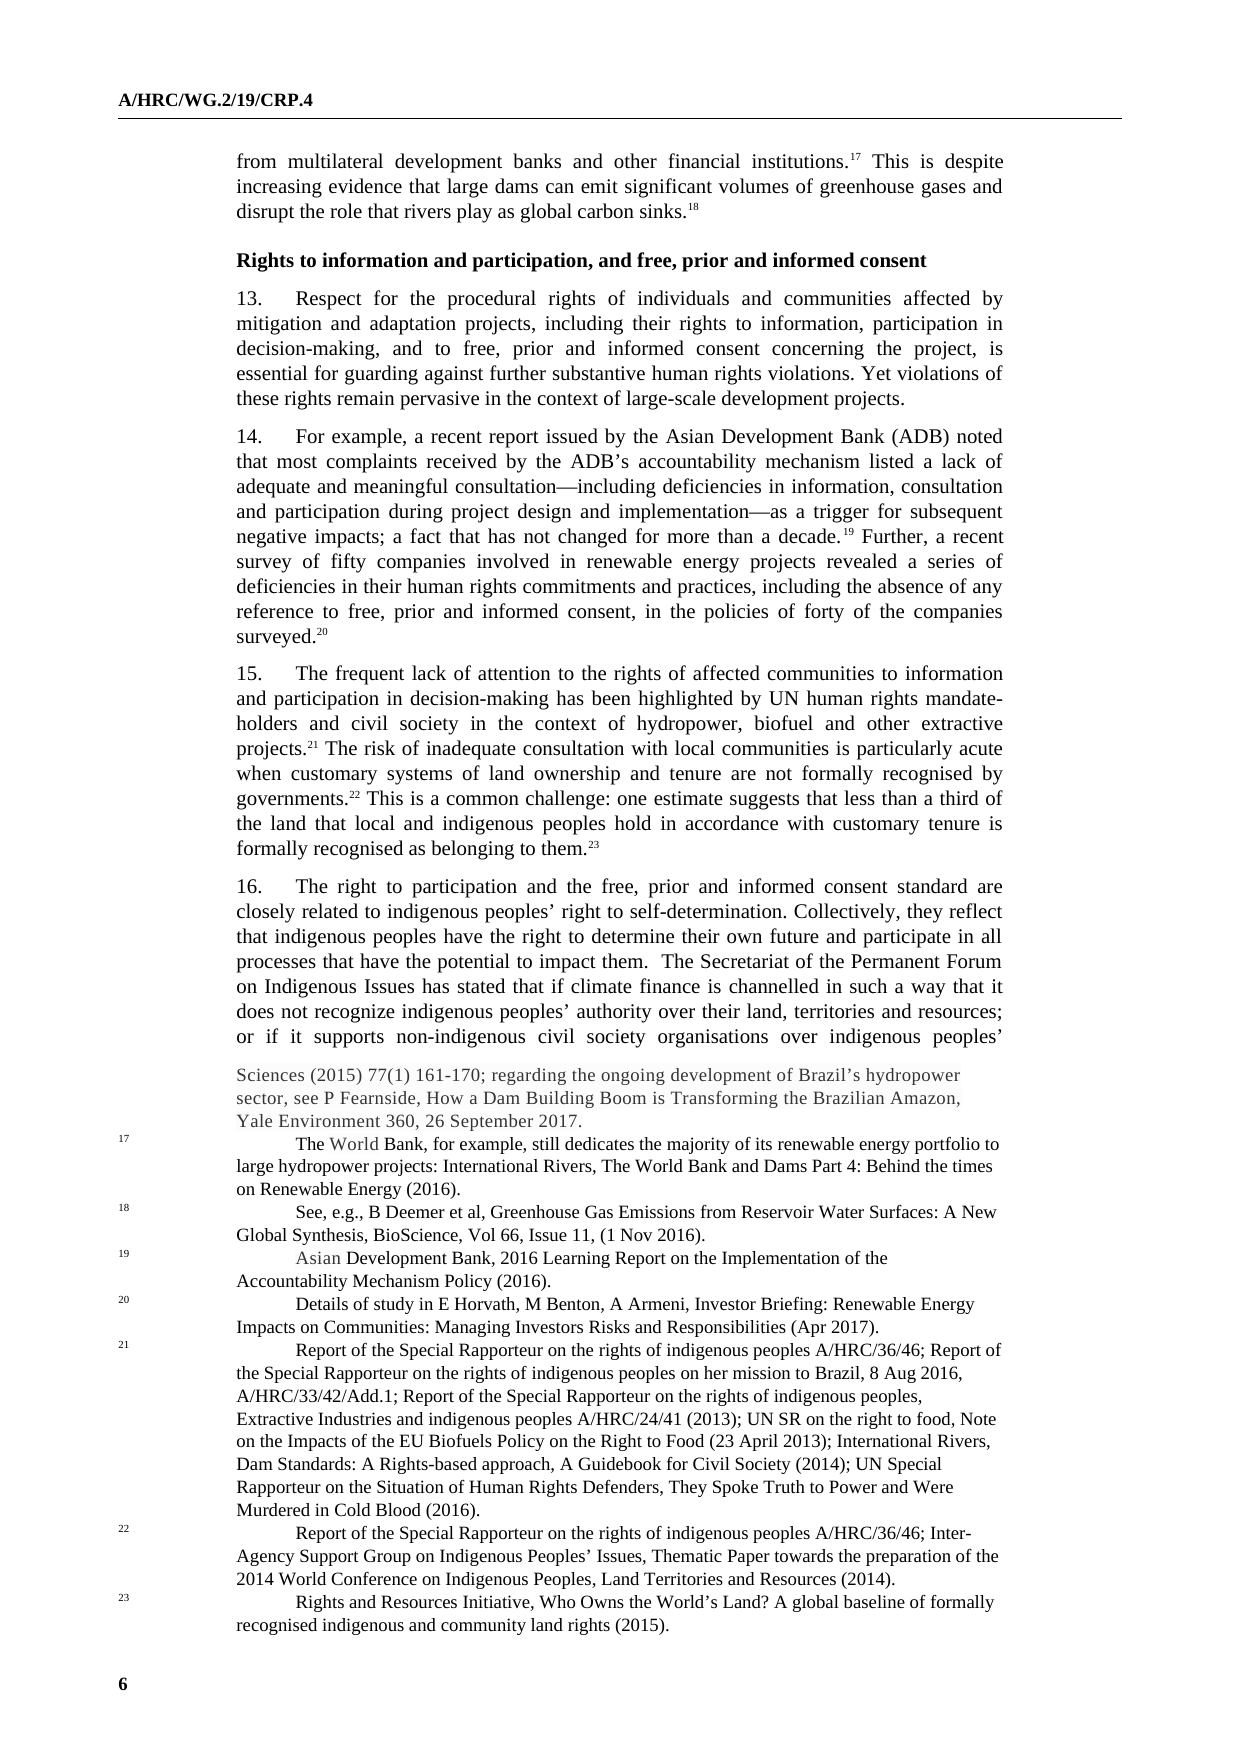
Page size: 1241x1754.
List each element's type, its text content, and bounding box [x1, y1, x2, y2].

text Rights to information and participation, and free, prior and informed consent [118, 248, 1004, 273]
text 16. The right to participation and the free, prior and informed consent standard are closely related to indigenous peoples’ right to self-determination. Collectively, they reflect that indigenous peoples have the right to determine their own future and participate in all processes that have the potential to impact them. The Secretariat of the Permanent Forum on Indigenous Issues has stated that if climate finance is channelled in such a way that it does not recognize indigenous peoples’ authority over their land, territories and resources; or if it supports non-indigenous civil society organisations over indigenous peoples’ representative organisations, then it risks undermining indigenous peoples’ self-determination. [236, 873, 1004, 1048]
text 13. Respect for the procedural rights of individuals and communities affected by mitigation and adaptation projects, including their rights to information, participation in decision-making, and to free, prior and informed consent concerning the project, is essential for guarding against further substantive human rights violations. Yet violations of these rights remain pervasive in the context of large-scale development projects. [236, 285, 1004, 410]
text 14. For example, a recent report issued by the Asian Development Bank (ADB) noted that most complaints received by the ADB’s accountability mechanism listed a lack of adequate and meaningful consultation—including deficiencies in information, consultation and participation during project design and implementation—as a trigger for subsequent negative impacts; a fact that has not changed for more than a decade. Further, a recent survey of fifty companies involved in renewable energy projects revealed a series of deficiencies in their human rights commitments and practices, including the absence of any reference to free, prior and informed consent, in the policies of forty of the companies surveyed. [236, 423, 1004, 648]
text 15. The frequent lack of attention to the rights of affected communities to information and participation in decision-making has been highlighted by UN human rights mandate-holders and civil society in the context of hydropower, biofuel and other extractive projects. The risk of inadequate consultation with local communities is particularly acute when customary systems of land ownership and tenure are not formally recognised by governments. This is a common challenge: one estimate suggests that less than a third of the land that local and indigenous peoples hold in accordance with customary tenure is formally recognised as belonging to them. [236, 660, 1004, 860]
